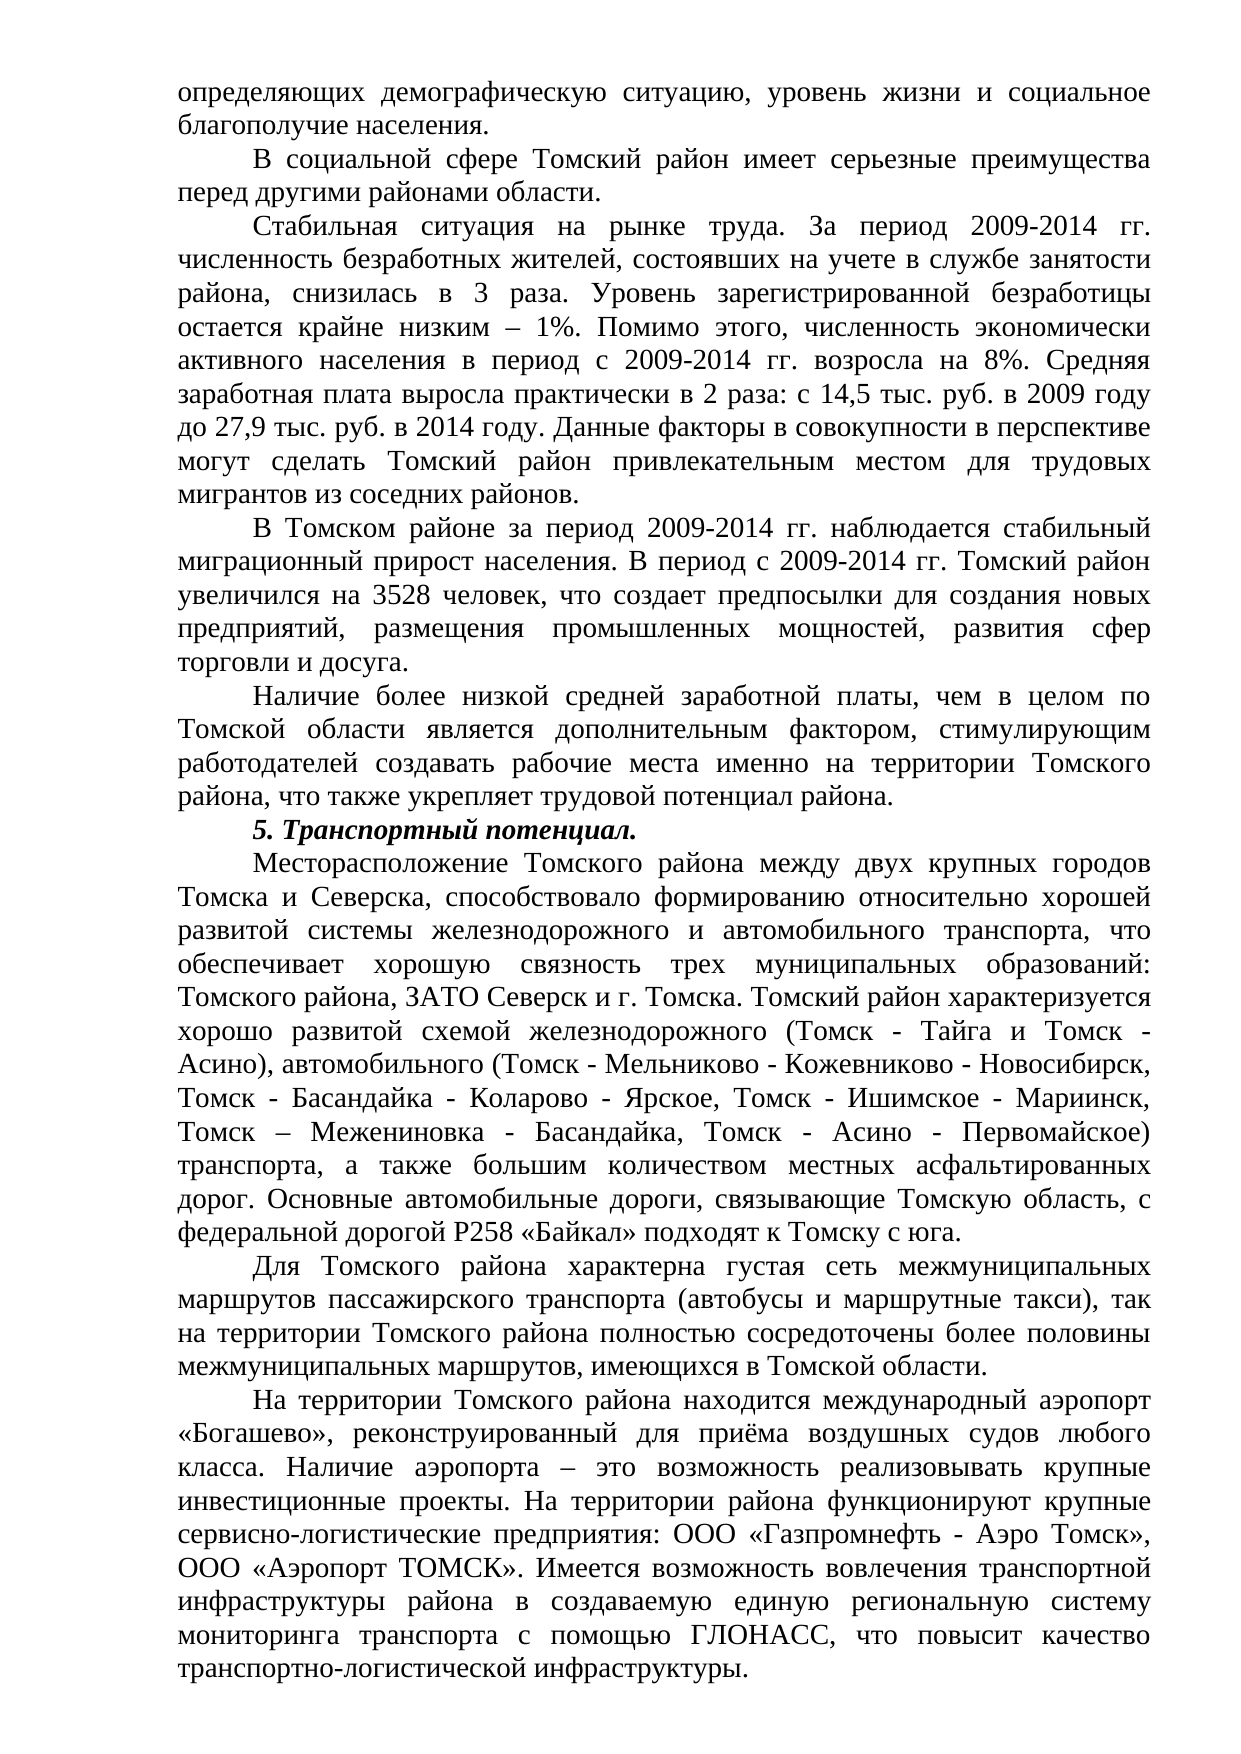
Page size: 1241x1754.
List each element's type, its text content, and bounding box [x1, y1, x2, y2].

text Для Томского района характерна густая сеть межмуниципальных маршрутов пассажирского транспорта (автобусы и маршрутные такси), так на территории Томского района полностью сосредоточены более половины межмуниципальных маршрутов, имеющихся в Томской области. [177, 1248, 1152, 1382]
text Наличие более низкой средней заработной платы, чем в целом по Томской области является дополнительным фактором, стимулирующим работодателей создавать рабочие места именно на территории Томского района, что также укрепляет трудовой потенциал района. [177, 678, 1152, 812]
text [177, 74, 1152, 141]
text Стабильная ситуация на рынке труда. За период 2009-2014 гг. численность безработных жителей, состоявших на учете в службе занятости района, снизилась в 3 раза. Уровень зарегистрированной безработицы остается крайне низким – 1%. Помимо этого, численность экономически активного населения в период с 2009-2014 гг. возросла на 8%. Средняя заработная плата выросла практически в 2 раза: с 14,5 тыс. руб. в 2009 году до 27,9 тыс. руб. в 2014 году. Данные факторы в совокупности в перспективе могут сделать Томский район привлекательным местом для трудовых мигрантов из соседних районов. [177, 208, 1152, 510]
text 5. Транспортный потенциал. [177, 812, 1152, 845]
text В социальной сфере Томский район имеет серьезные преимущества перед другими районами области. [177, 141, 1152, 208]
text В Томском районе за период 2009-2014 гг. наблюдается стабильный миграционный прирост населения. В период с 2009-2014 гг. Томский район увеличился на 3528 человек, что создает предпосылки для создания новых предприятий, размещения промышленных мощностей, развития сфер торговли и досуга. [177, 510, 1152, 678]
text Месторасположение Томского района между двух крупных городов Томска и Северска, способствовало формированию относительно хорошей развитой системы железнодорожного и автомобильного транспорта, что обеспечивает хорошую связность трех муниципальных образований: Томского района, ЗАТО Северск и г. Томска. Томский район характеризуется хорошо развитой схемой железнодорожного (Томск - Тайга и Томск - Асино), автомобильного (Томск - Мельниково - Кожевниково - Новосибирск, Томск - Басандайка - Коларово - Ярское, Томск - Ишимское - Мариинск, Томск – Межениновка - Басандайка, Томск - Асино - Первомайское) транспорта, а также большим количеством местных асфальтированных дорог. Основные автомобильные дороги, связывающие Томскую область, с федеральной дорогой Р258 «Байкал» подходят к Томску с юга. [177, 845, 1152, 1248]
text На территории Томского района находится международный аэропорт «Богашево», реконструированный для приёма воздушных судов любого класса. Наличие аэропорта – это возможность реализовывать крупные инвестиционные проекты. На территории района функционируют крупные сервисно-логистические предприятия: ООО «Газпромнефть - Аэро Томск», ООО «Аэропорт ТОМСК». Имеется возможность вовлечения транспортной инфраструктуры района в создаваемую единую региональную систему мониторинга транспорта с помощью ГЛОНАСС, что повысит качество транспортно-логистической инфраструктуры. [177, 1382, 1152, 1684]
